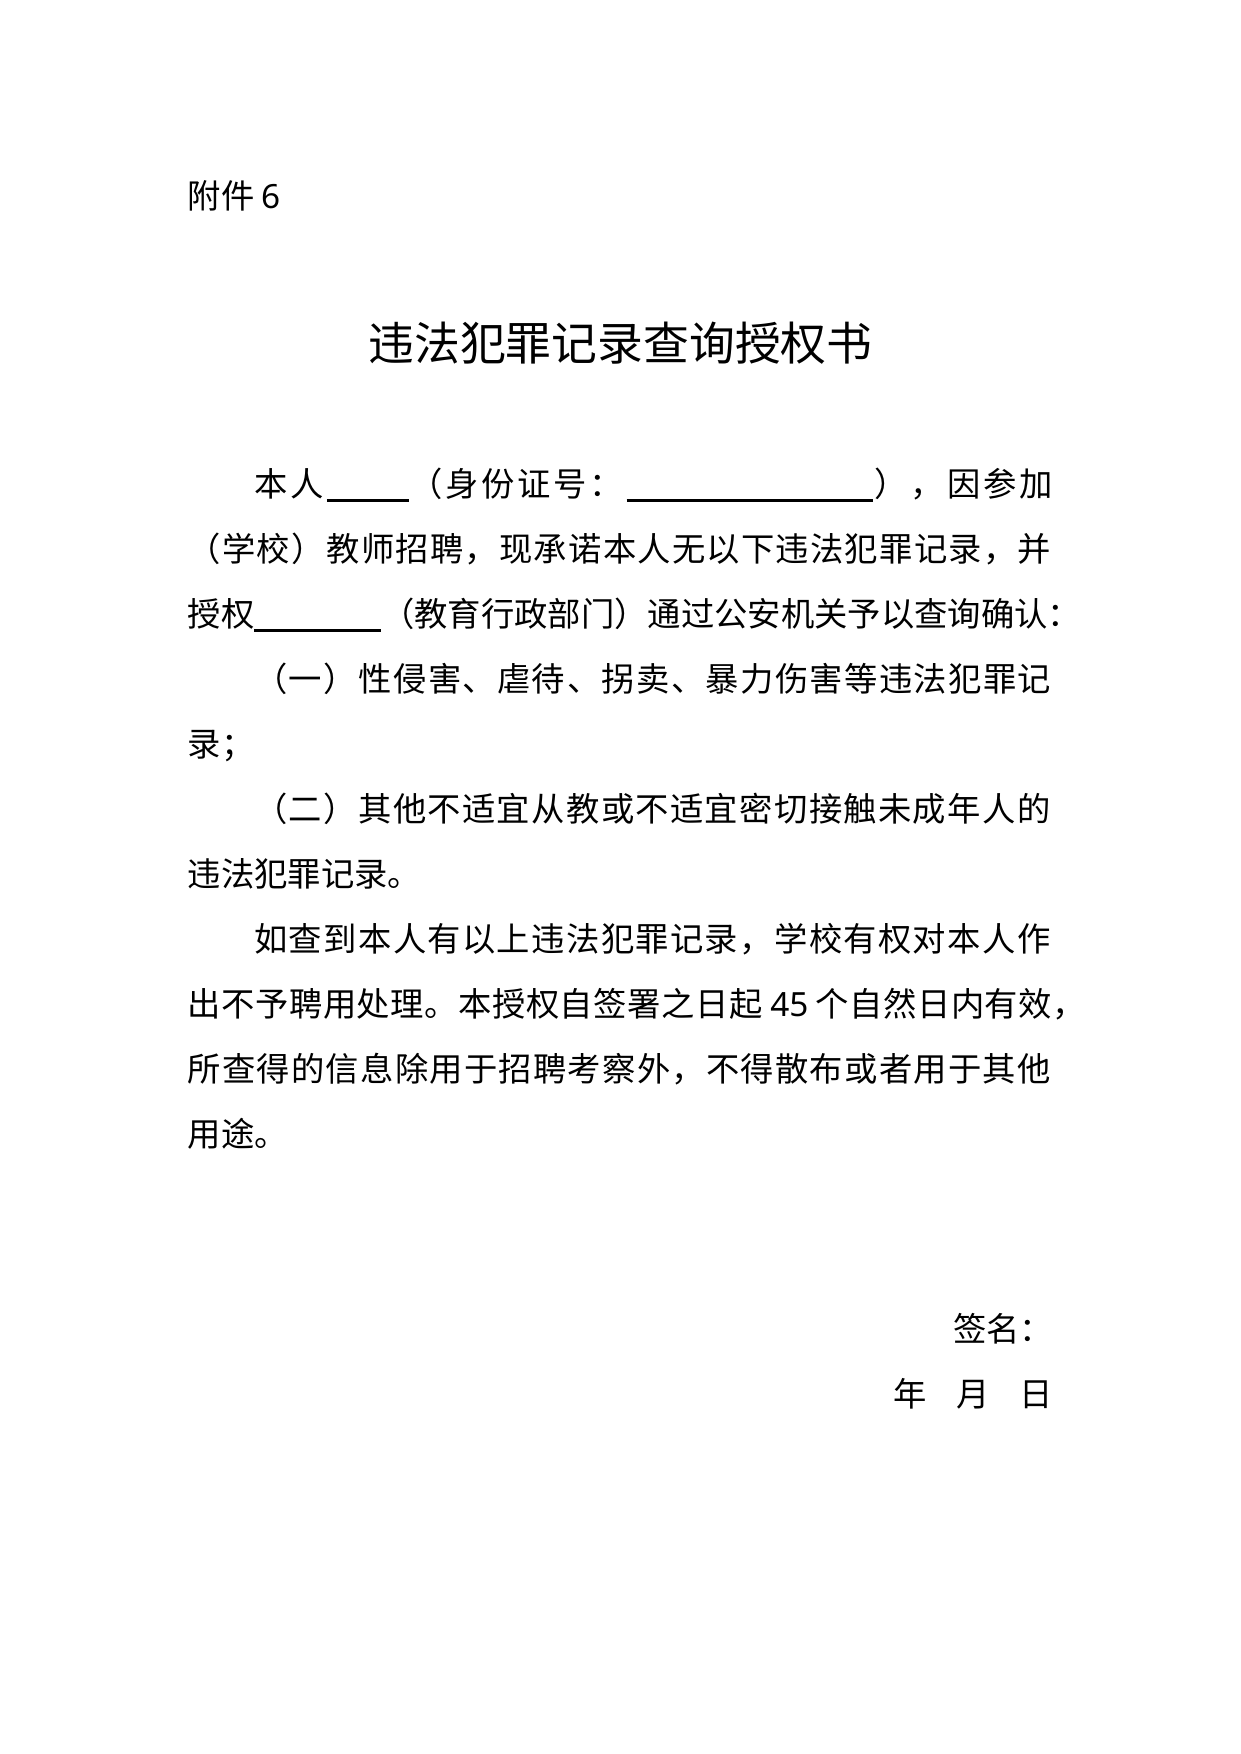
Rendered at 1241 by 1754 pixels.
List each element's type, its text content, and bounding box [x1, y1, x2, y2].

text （一）性侵害、虐待、拐卖、暴力伤害等违法犯罪记录； [187, 645, 1053, 775]
text （二）其他不适宜从教或不适宜密切接触未成年人的违法犯罪记录。 [187, 775, 1053, 905]
text 年 月 日 [187, 1360, 1053, 1425]
text 附件6 [187, 162, 1053, 227]
text 违法犯罪记录查询授权书 [187, 292, 1053, 389]
text 本人 （身份证号： ），因参加 （学校）教师招聘，现承诺本人无以下违法犯罪记录，并授权 （教育行政部门）通过公安机关予以查询确认： [187, 450, 1053, 645]
text 签名： [187, 1295, 1053, 1360]
text 如查到本人有以上违法犯罪记录，学校有权对本人作出不予聘用处理。本授权自签署之日起45个自然日内有效，所查得的信息除用于招聘考察外，不得散布或者用于其他用途。 [187, 905, 1053, 1165]
